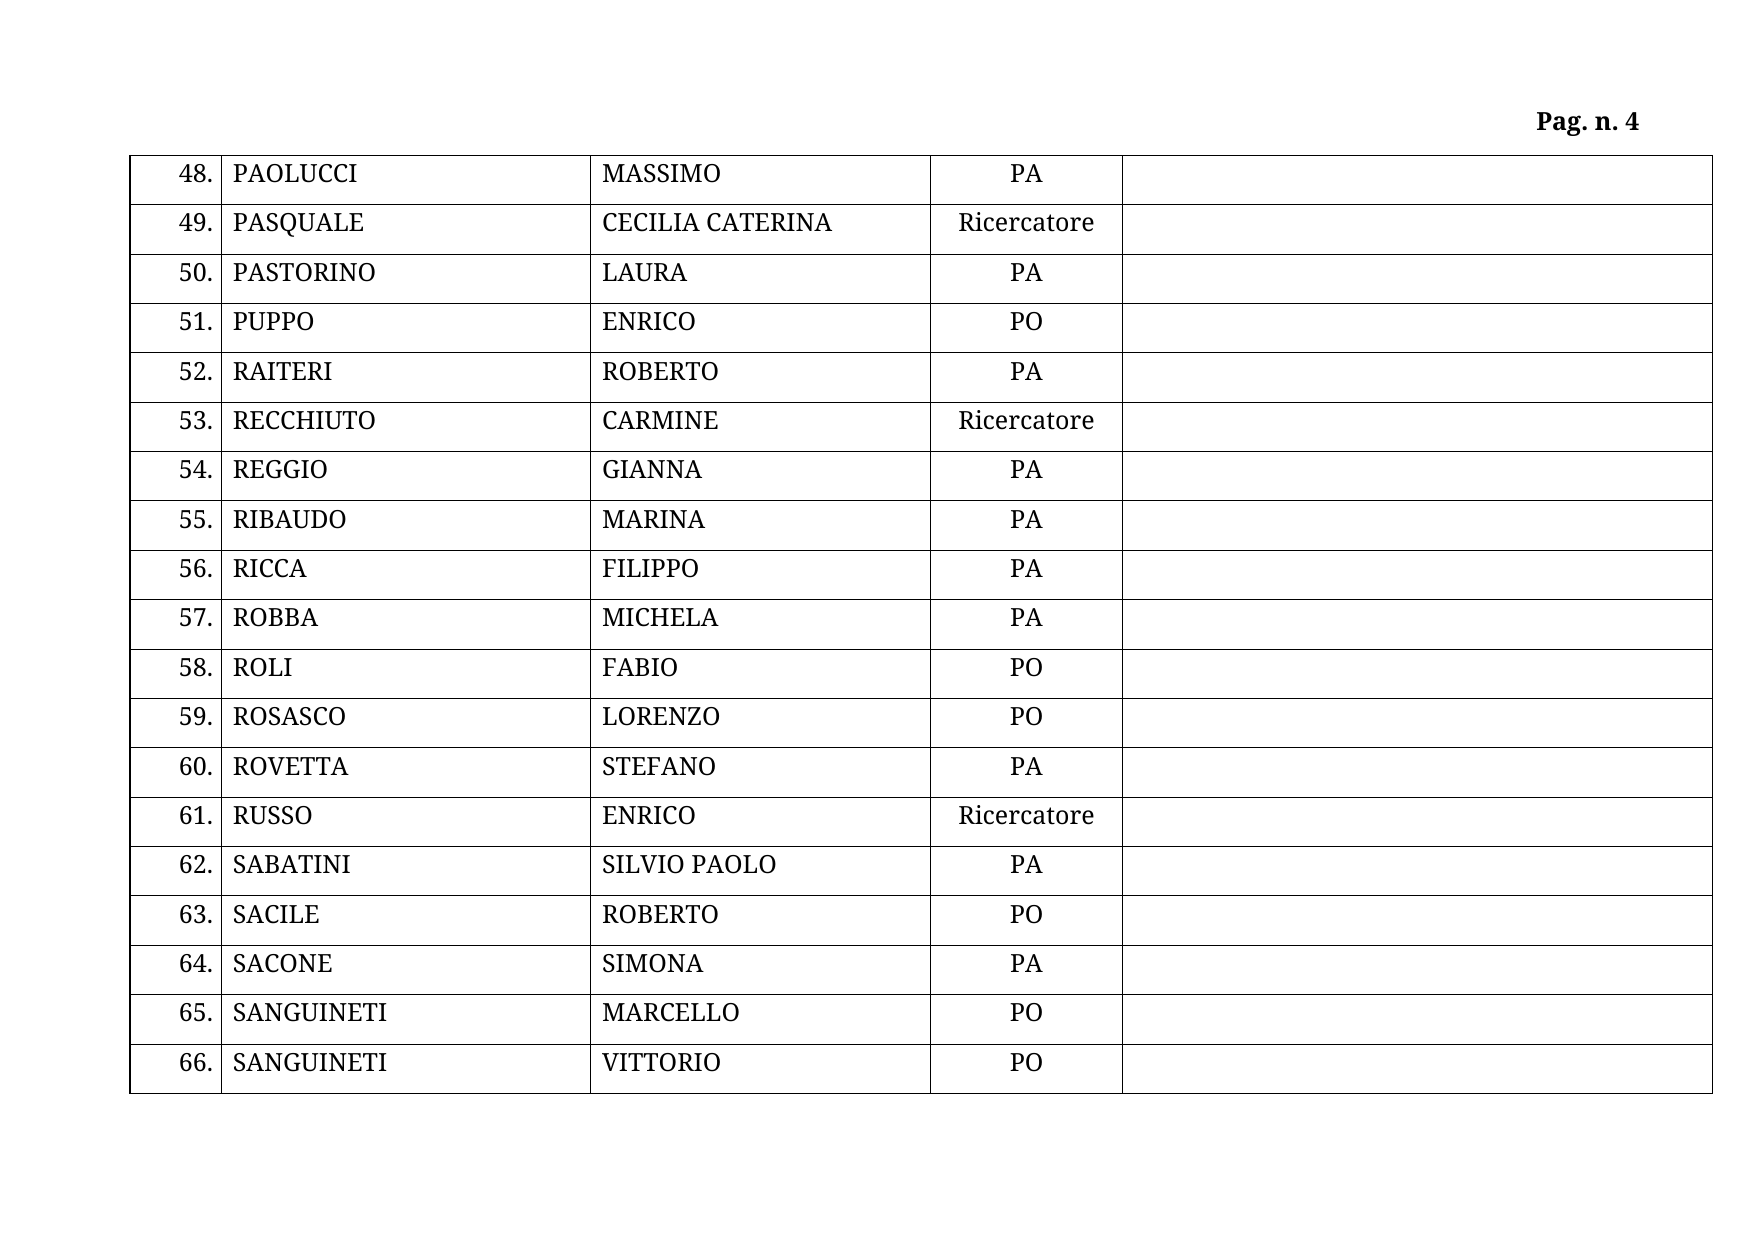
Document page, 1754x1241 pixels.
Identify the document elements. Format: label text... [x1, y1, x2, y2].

table_cell [131, 452, 221, 500]
table_cell SANGUINETI [222, 1045, 590, 1093]
table_cell [131, 995, 221, 1043]
table_cell MICHELA [591, 600, 930, 648]
table_cell [131, 156, 221, 204]
table_cell [131, 501, 221, 550]
table_cell SILVIO PAOLO [591, 847, 930, 895]
table_cell CARMINE [591, 403, 930, 451]
table_cell [1123, 156, 1712, 204]
table_cell LORENZO [591, 699, 930, 747]
table_cell [1123, 551, 1712, 599]
table_cell PA [931, 847, 1122, 895]
table_cell PA [931, 255, 1122, 303]
table_cell FABIO [591, 650, 930, 698]
table_cell [1123, 353, 1712, 402]
table_cell [1123, 205, 1712, 253]
table_cell PASQUALE [222, 205, 590, 253]
table_cell PO [931, 699, 1122, 747]
table_cell PA [931, 452, 1122, 500]
table_cell REGGIO [222, 452, 590, 500]
table_cell PA [931, 156, 1122, 204]
table_cell [131, 896, 221, 945]
table_cell [131, 1045, 221, 1093]
table_cell SABATINI [222, 847, 590, 895]
table_cell [131, 551, 221, 599]
table_cell [131, 798, 221, 846]
table_cell SACILE [222, 896, 590, 945]
table_cell PO [931, 1045, 1122, 1093]
table_cell ROSASCO [222, 699, 590, 747]
table_cell ENRICO [591, 304, 930, 352]
table_cell ROBERTO [591, 896, 930, 945]
table_cell SANGUINETI [222, 995, 590, 1043]
table_cell PO [931, 896, 1122, 945]
table_cell PA [931, 748, 1122, 797]
table_cell VITTORIO [591, 1045, 930, 1093]
table_cell ROBBA [222, 600, 590, 648]
table_cell SIMONA [591, 946, 930, 994]
table_cell [1123, 255, 1712, 303]
table_cell SACONE [222, 946, 590, 994]
table_cell [131, 353, 221, 402]
table_cell ROLI [222, 650, 590, 698]
table_cell RAITERI [222, 353, 590, 402]
table_cell ROVETTA [222, 748, 590, 797]
table_cell [1123, 798, 1712, 846]
table_cell CECILIA CATERINA [591, 205, 930, 253]
table_cell FILIPPO [591, 551, 930, 599]
table_cell [1123, 946, 1712, 994]
table_cell [1123, 896, 1712, 945]
table_cell PA [931, 946, 1122, 994]
table_cell [1123, 452, 1712, 500]
table_cell PASTORINO [222, 255, 590, 303]
table_cell [131, 600, 221, 648]
table_cell [1123, 1045, 1712, 1093]
table_cell PA [931, 501, 1122, 550]
table_cell [1123, 995, 1712, 1043]
table_cell [131, 847, 221, 895]
table_cell [131, 650, 221, 698]
table_cell RIBAUDO [222, 501, 590, 550]
table_cell MARINA [591, 501, 930, 550]
table_cell PO [931, 304, 1122, 352]
table_cell Ricercatore [931, 798, 1122, 846]
table_cell [131, 304, 221, 352]
table_cell [131, 946, 221, 994]
table_cell [1123, 748, 1712, 797]
table_cell PO [931, 995, 1122, 1043]
table_cell [1123, 403, 1712, 451]
table_cell ROBERTO [591, 353, 930, 402]
table_cell Ricercatore [931, 403, 1122, 451]
table_cell STEFANO [591, 748, 930, 797]
table_cell [131, 699, 221, 747]
table_cell ENRICO [591, 798, 930, 846]
table_cell GIANNA [591, 452, 930, 500]
table_cell [1123, 847, 1712, 895]
table_cell RUSSO [222, 798, 590, 846]
table_cell PA [931, 600, 1122, 648]
table_cell MARCELLO [591, 995, 930, 1043]
table_cell RICCA [222, 551, 590, 599]
table_cell [1123, 304, 1712, 352]
table_cell [1123, 650, 1712, 698]
table_cell PUPPO [222, 304, 590, 352]
table_cell LAURA [591, 255, 930, 303]
table_cell MASSIMO [591, 156, 930, 204]
table_cell [131, 748, 221, 797]
table_cell [1123, 501, 1712, 550]
table_cell [131, 205, 221, 253]
table_cell PAOLUCCI [222, 156, 590, 204]
table_cell PO [931, 650, 1122, 698]
table_cell PA [931, 353, 1122, 402]
table_cell PA [931, 551, 1122, 599]
table_cell [131, 403, 221, 451]
table_cell RECCHIUTO [222, 403, 590, 451]
table_cell [131, 255, 221, 303]
table_cell Ricercatore [931, 205, 1122, 253]
table_cell [1123, 600, 1712, 648]
table_cell [1123, 699, 1712, 747]
